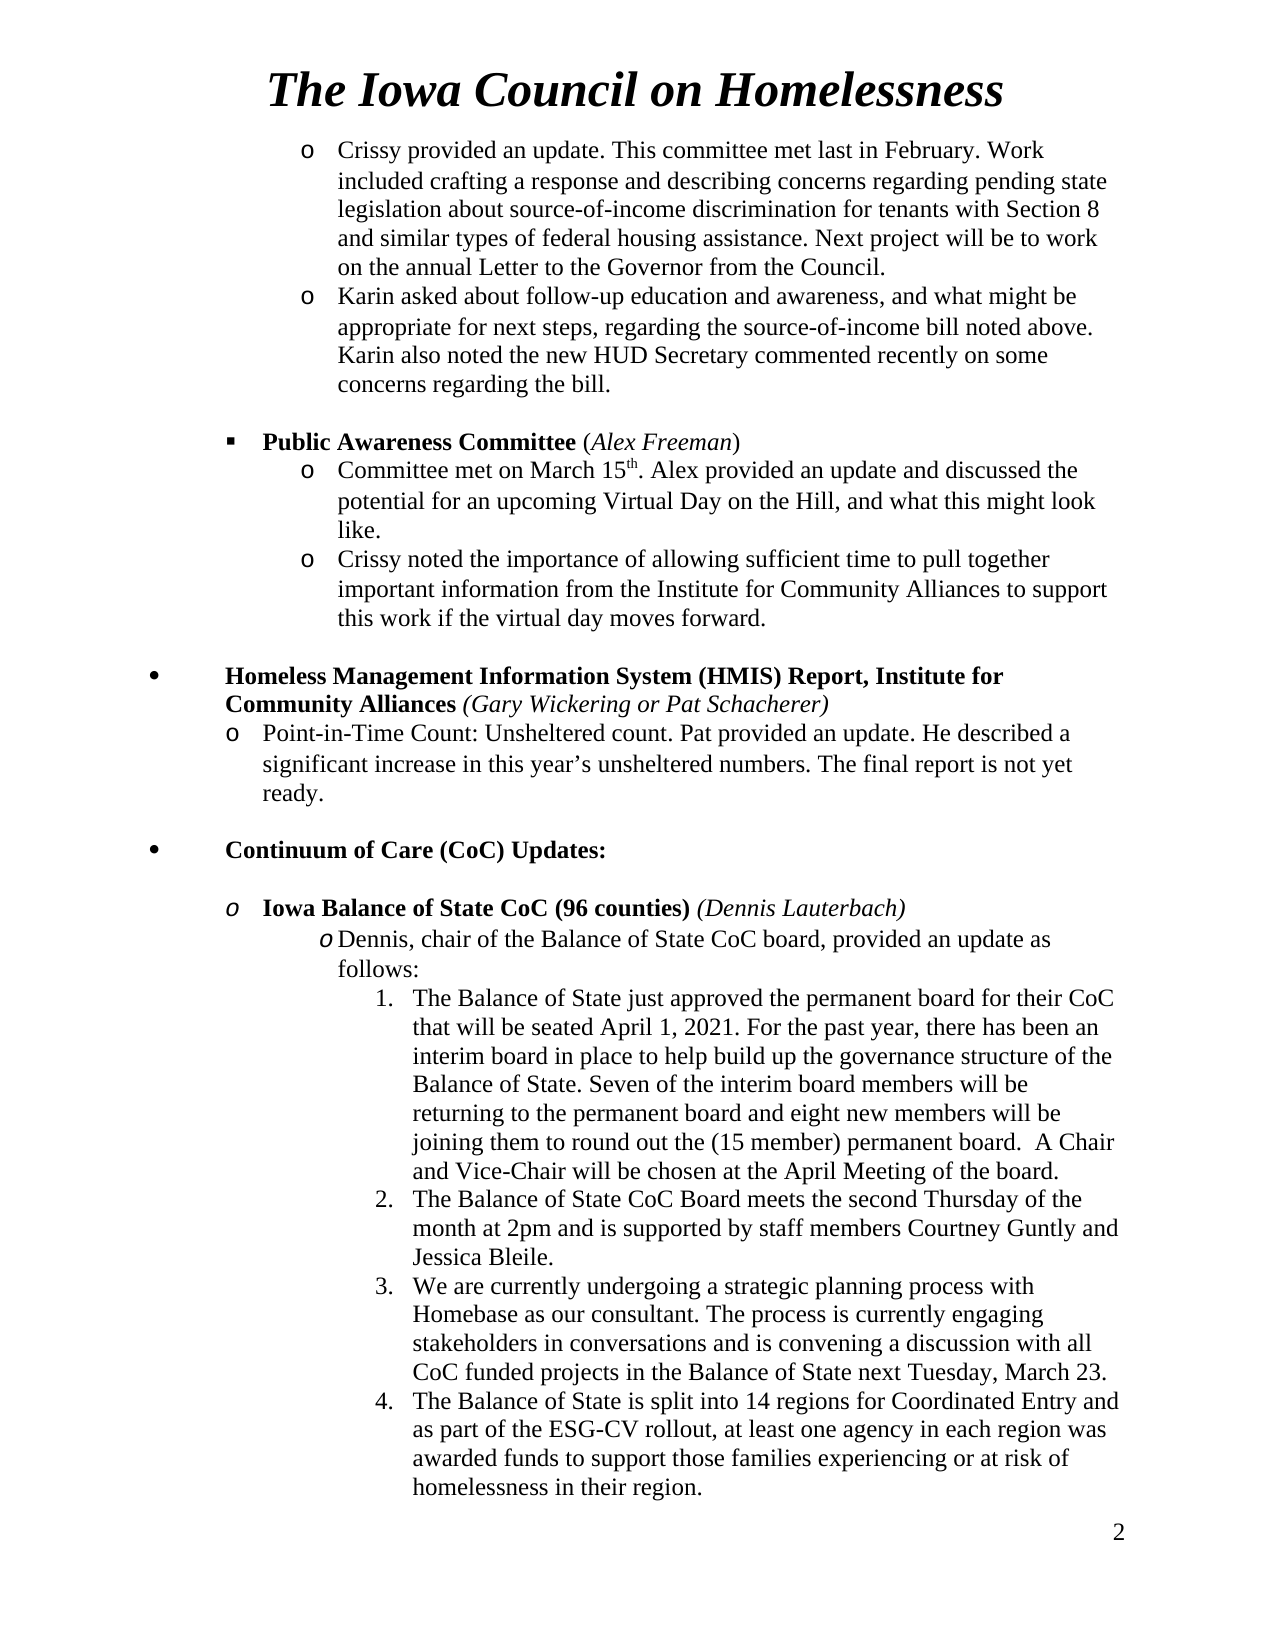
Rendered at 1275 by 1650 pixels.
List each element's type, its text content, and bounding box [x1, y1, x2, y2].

list The Balance of State CoC Board meets the second Thursday of the month at 2pm and is supported by staff members Courtney Guntly and Jessica Bleile. [375, 1184, 1125, 1271]
list Point-in-Time Count: Unsheltered count. Pat provided an update. He described a significant increase in this year’s unsheltered numbers. The final report is not yet ready. [225, 718, 1125, 807]
list We are currently undergoing a strategic planning process with Homebase as our consultant. The process is currently engaging stakeholders in conversations and is convening a discussion with all CoC funded projects in the Balance of State next Tuesday, March 23. [375, 1271, 1125, 1386]
list Dennis, chair of the Balance of State CoC board, provided an update as follows: [319, 924, 1125, 983]
list Continuum of Care (CoC) Updates: [150, 835, 1125, 864]
list Iowa Balance of State CoC (96 counties) (Dennis Lauterbach) [225, 893, 1125, 924]
list Crissy noted the importance of allowing sufficient time to pull together important information from the Institute for Community Alliances to support this work if the virtual day moves forward. [300, 544, 1125, 632]
list Homeless Management Information System (HMIS) Report, Institute for Community Alliances (Gary Wickering or Pat Schacherer) [150, 661, 1125, 718]
list Karin asked about follow-up education and awareness, and what might be appropriate for next steps, regarding the source-of-income bill noted above. Karin also noted the new HUD Secretary commented recently on some concerns regarding the bill. [300, 281, 1125, 398]
list Committee met on March 15th. Alex provided an update and discussed the potential for an upcoming Virtual Day on the Hill, and what this might look like. [300, 455, 1125, 544]
list Crissy provided an update. This committee met last in February. Work included crafting a response and describing concerns regarding pending state legislation about source-of-income discrimination for tenants with Section 8 and similar types of federal housing assistance. Next project will be to work on the annual Letter to the Governor from the Council. [300, 135, 1125, 281]
list The Balance of State is split into 14 regions for Coordinated Entry and as part of the ESG-CV rollout, at least one agency in each region was awarded funds to support those families experiencing or at risk of homelessness in their region. [375, 1386, 1125, 1501]
list The Balance of State just approved the permanent board for their CoC that will be seated April 1, 2021. For the past year, there has been an interim board in place to help build up the governance structure of the Balance of State. Seven of the interim board members will be returning to the permanent board and eight new members will be joining them to round out the (15 member) permanent board. A Chair and Vice-Chair will be chosen at the April Meeting of the board. [375, 983, 1125, 1184]
list Public Awareness Committee (Alex Freeman) [225, 427, 1125, 455]
